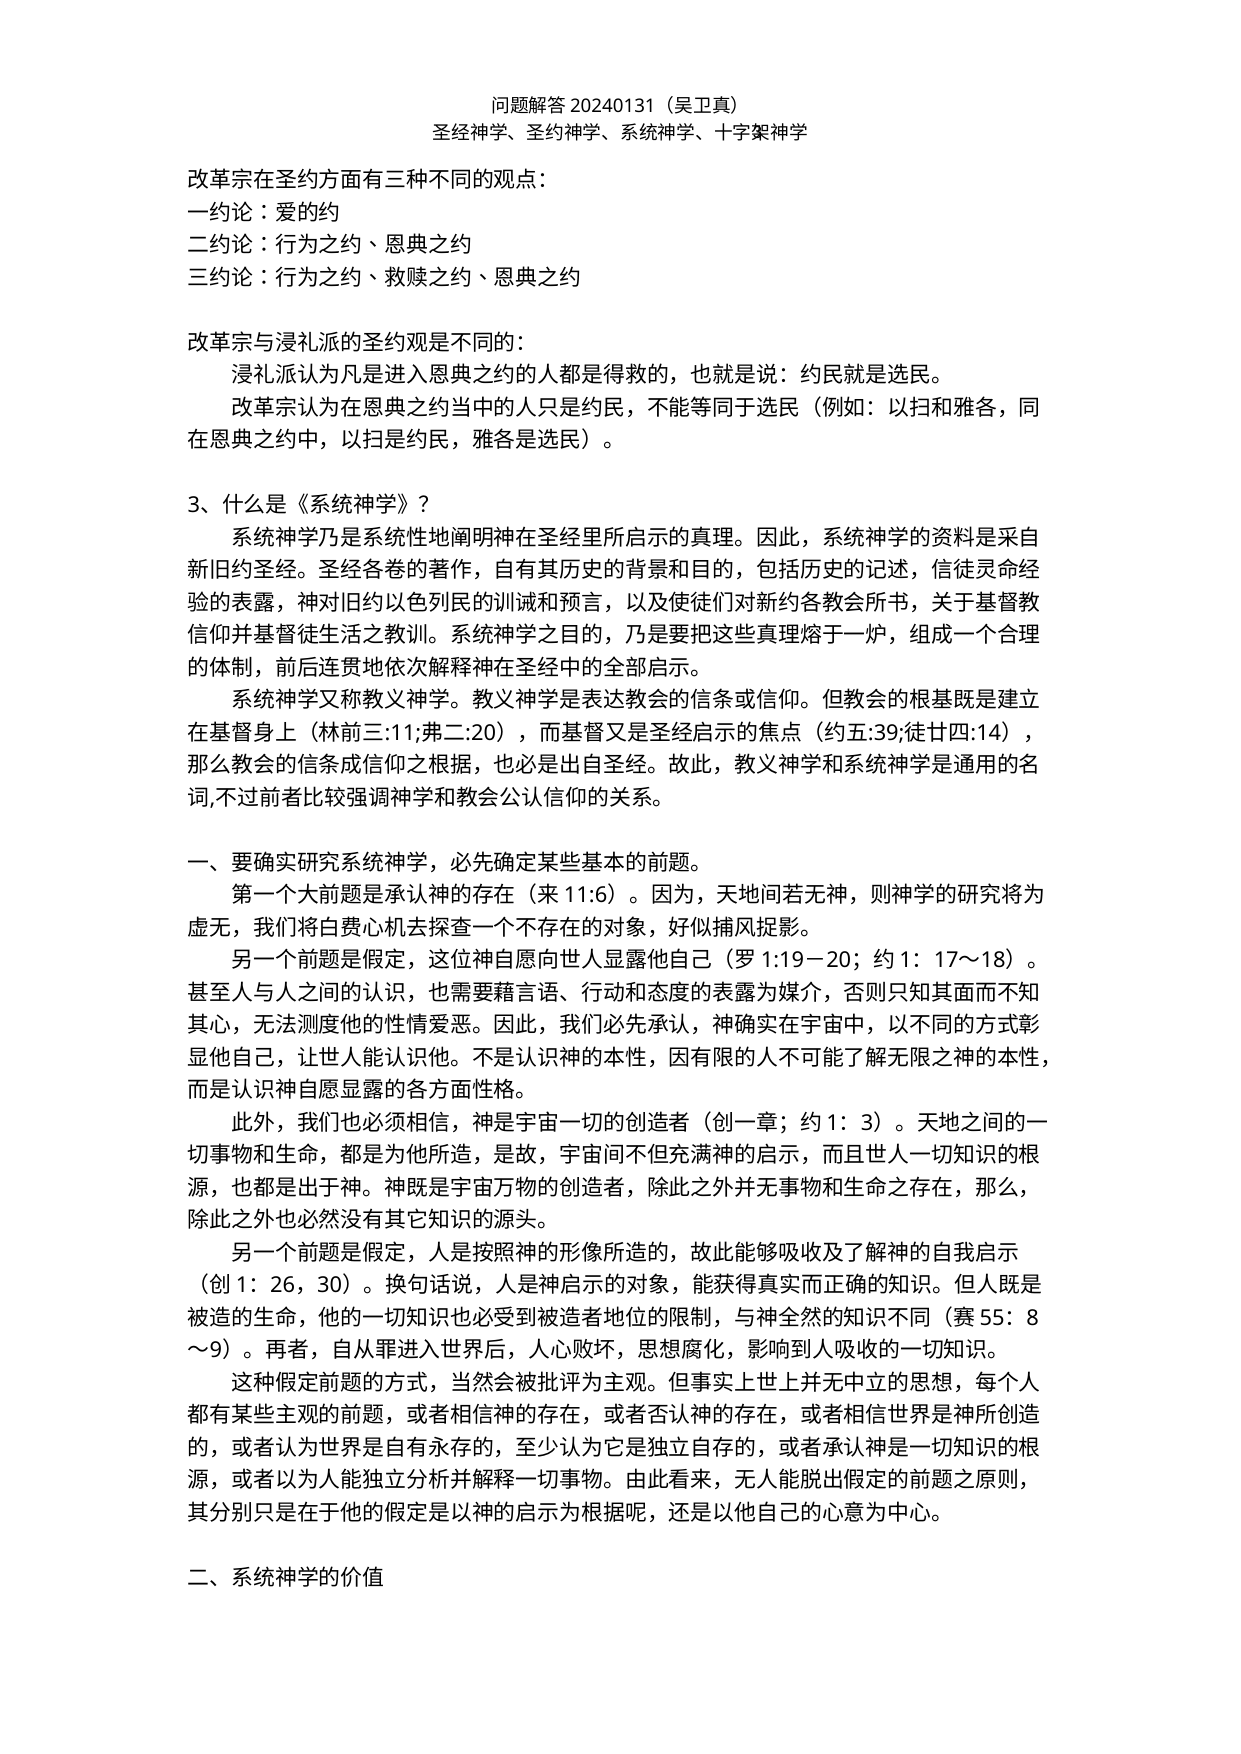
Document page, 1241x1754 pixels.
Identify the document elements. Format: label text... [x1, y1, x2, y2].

text 这种假定前题的方式，当然会被批评为主观。但事实上世上并无中立的思想，每个人都有某些主观的前题，或者相信神的存在，或者否认神的存在，或者相信世界是神所创造的，或者认为世界是自有永存的，至少认为它是独立自存的，或者承认神是一切知识的根源，或者以为人能独立分析并解释一切事物。由此看来，无人能脱出假定的前题之原则，其分别只是在于他的假定是以神的启示为根据呢，还是以他自己的心意为中心。 [187, 1364, 1053, 1527]
text 二约论：行为之约、恩典之约 [187, 227, 1053, 259]
text 改革宗与浸礼派的圣约观是不同的： [187, 324, 1053, 357]
text 一、要确实研究系统神学，必先确定某些基本的前题。 [187, 844, 1053, 877]
text 改革宗认为在恩典之约当中的人只是约民，不能等同于选民（例如：以扫和雅各，同在恩典之约中，以扫是约民，雅各是选民）。 [187, 389, 1053, 454]
text 系统神学又称教义神学。教义神学是表达教会的信条或信仰。但教会的根基既是建立在基督身上（林前三:11;弗二:20），而基督又是圣经启示的焦点（约五:39;徒廿四:14），那么教会的信条成信仰之根据，也必是出自圣经。故此，教义神学和系统神学是通用的名词,不过前者比较强调神学和教会公认信仰的关系。 [187, 682, 1053, 812]
text 三约论：行为之约、救赎之约、恩典之约 [187, 259, 1053, 292]
text 二、系统神学的价值 [187, 1559, 1053, 1592]
text 一约论：爱的约 [187, 194, 1053, 227]
text 3、什么是《系统神学》？ [187, 487, 1053, 519]
text 另一个前题是假定，人是按照神的形像所造的，故此能够吸收及了解神的自我启示（创1：26，30）。换句话说，人是神启示的对象，能获得真实而正确的知识。但人既是被造的生命，他的一切知识也必受到被造者地位的限制，与神全然的知识不同（赛55：8～9）。再者，自从罪进入世界后，人心败坏，思想腐化，影响到人吸收的一切知识。 [187, 1234, 1053, 1364]
text 另一个前题是假定，这位神自愿向世人显露他自己（罗1:19－20；约1：17～18）。甚至人与人之间的认识，也需要藉言语、行动和态度的表露为媒介，否则只知其面而不知其心，无法测度他的性情爱恶。因此，我们必先承认，神确实在宇宙中，以不同的方式彰显他自己，让世人能认识他。不是认识神的本性，因有限的人不可能了解无限之神的本性，而是认识神自愿显露的各方面性格。 [187, 942, 1053, 1104]
text 改革宗在圣约方面有三种不同的观点： [187, 162, 1053, 194]
text 浸礼派认为凡是进入恩典之约的人都是得救的，也就是说：约民就是选民。 [187, 357, 1053, 389]
text 系统神学乃是系统性地阐明神在圣经里所启示的真理。因此，系统神学的资料是采自新旧约圣经。圣经各卷的著作，自有其历史的背景和目的，包括历史的记述，信徒灵命经验的表露，神对旧约以色列民的训诫和预言，以及使徒们对新约各教会所书，关于基督教信仰并基督徒生活之教训。系统神学之目的，乃是要把这些真理熔于一炉，组成一个合理的体制，前后连贯地依次解释神在圣经中的全部启示。 [187, 519, 1053, 682]
text 第一个大前题是承认神的存在（来11:6）。因为，天地间若无神，则神学的研究将为虚无，我们将白费心机去探查一个不存在的对象，好似捕风捉影。 [187, 877, 1053, 942]
text 此外，我们也必须相信，神是宇宙一切的创造者（创一章；约1：3）。天地之间的一切事物和生命，都是为他所造，是故，宇宙间不但充满神的启示，而且世人一切知识的根源，也都是出于神。神既是宇宙万物的创造者，除此之外并无事物和生命之存在，那么，除此之外也必然没有其它知识的源头。 [187, 1104, 1053, 1234]
